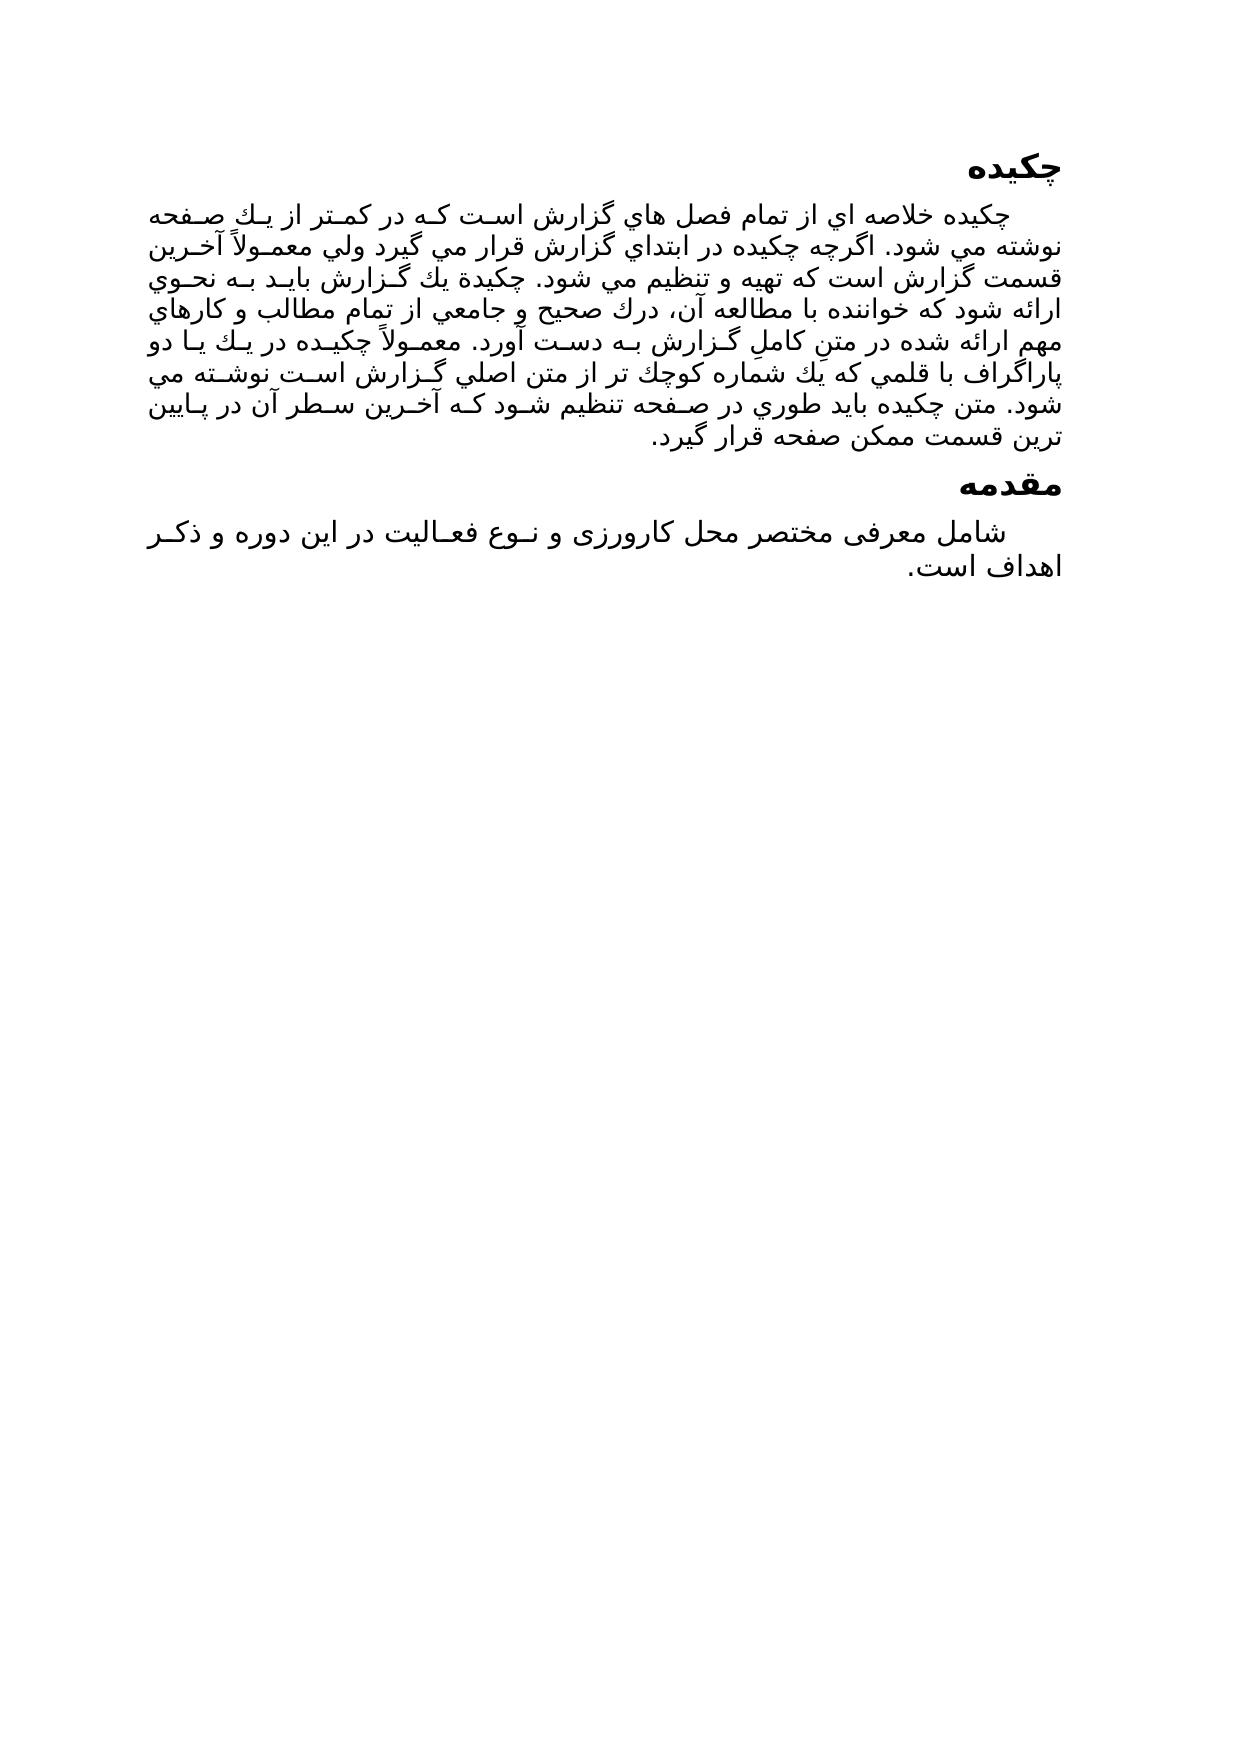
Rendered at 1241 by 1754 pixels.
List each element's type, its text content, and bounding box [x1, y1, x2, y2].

subtitle مقدمه [148, 464, 1063, 503]
text شامل معرفی مختصر محل کارورزی و نوع فعالیت در این دوره و ذکر اهداف است. [148, 515, 1063, 583]
subtitle چکيده [148, 148, 1063, 187]
text چكيده خلاصه اي از تمام فصل هاي گزارش است كه در كمتر از يك صفحه نوشته مي شود. اگرچه چكيده در ابتداي گزارش قرار مي گيرد ولي معمولاً آخرين قسمت گزارش است كه تهيه و تنظيم مي شود. چكيدة يك گزارش بايد به نحوي ارائه شود كه خواننده با مطالعه آن، درك صحيح و جامعي از تمام مطالب و كارهاي مهم ارائه شده در متنِ كاملِ گزارش به دست آورد. معمولاً چكيده در يك يا دو پاراگراف با قلمي که يك شماره كوچك تر از متن اصلي گزارش است نوشته مي شود. متن چكيده بايد طوري در صفحه تنظيم شود كه آخرين سطر آن در پايين ترين قسمت ممكن صفحه قرار گيرد. [148, 199, 1063, 452]
